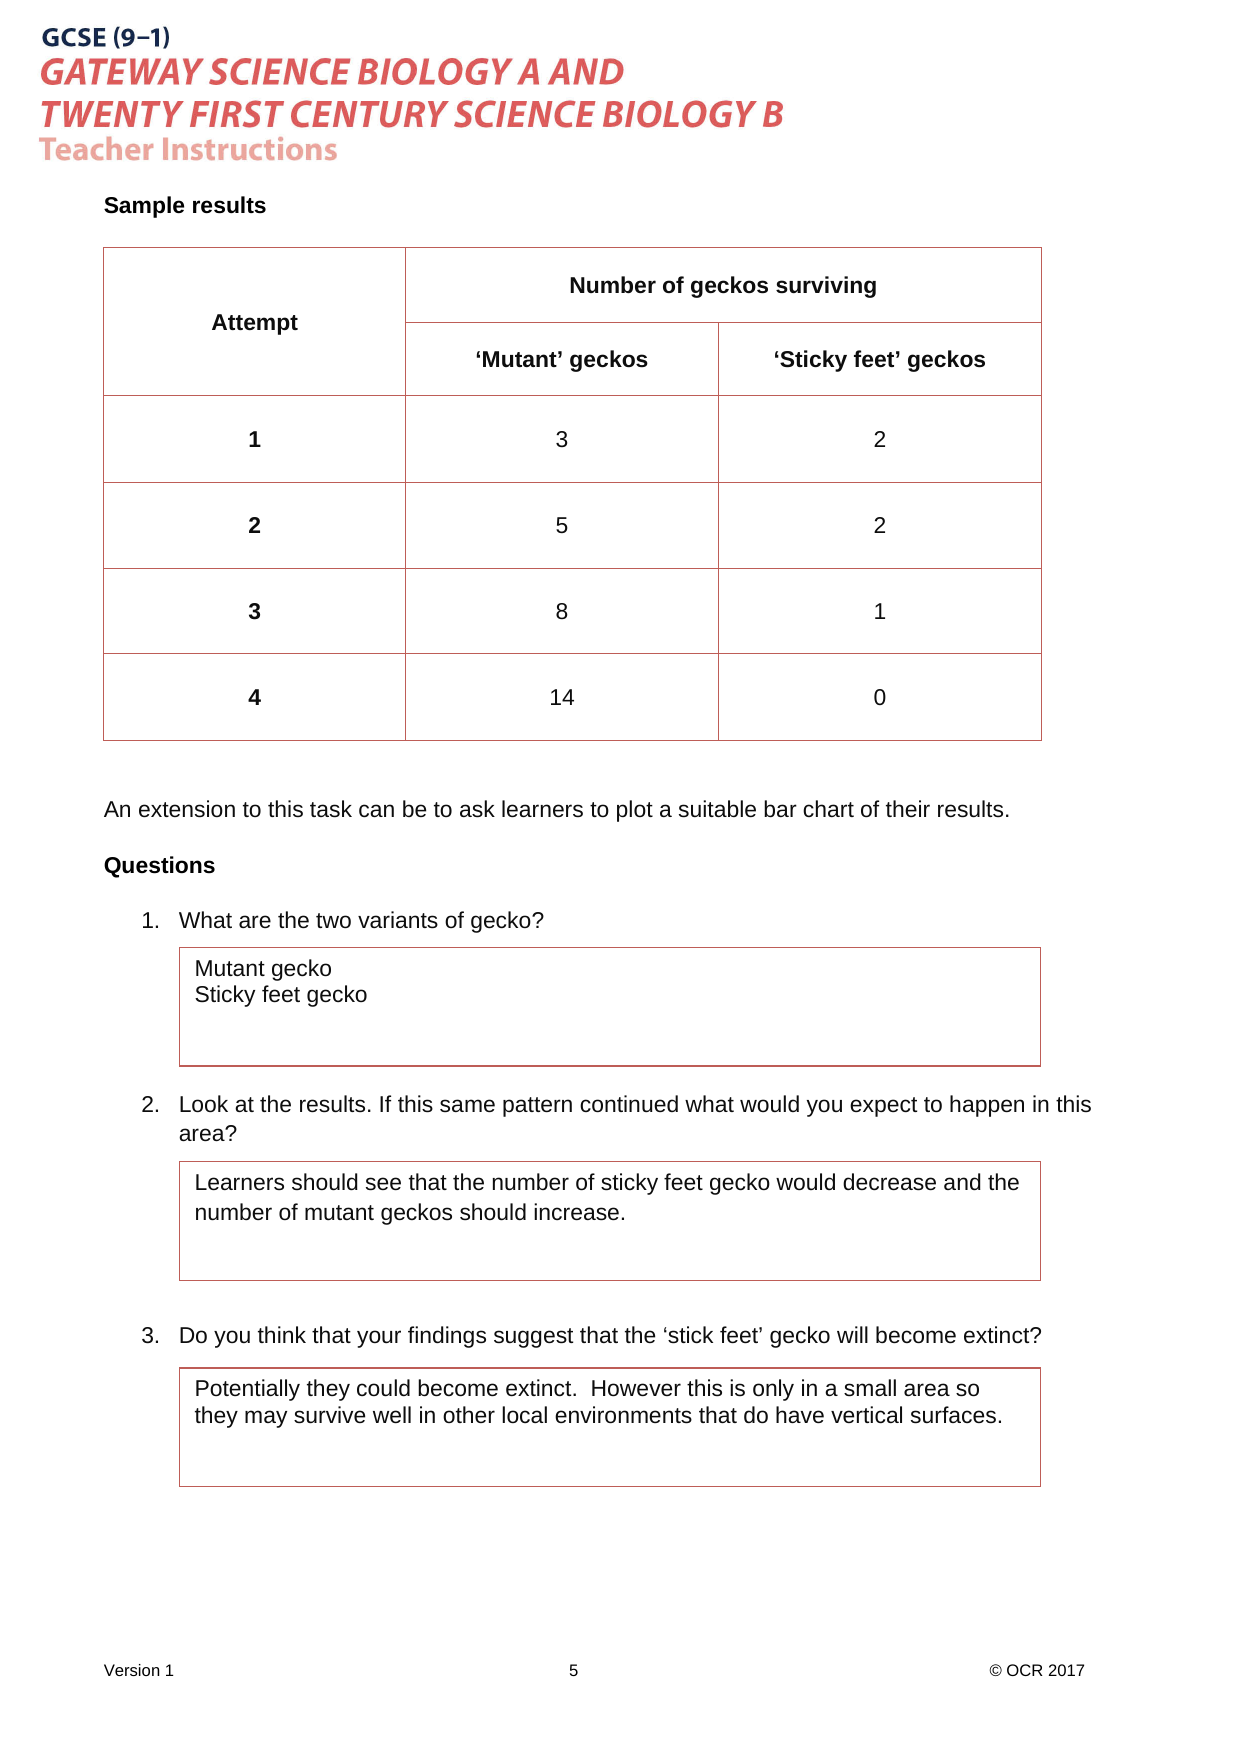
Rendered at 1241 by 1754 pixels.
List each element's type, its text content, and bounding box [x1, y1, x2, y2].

table_cell 3 [104, 569, 405, 653]
table_cell 14 [406, 654, 718, 740]
table_cell 2 [104, 483, 405, 568]
picture [1, 0, 1241, 179]
table_cell 5 [406, 483, 718, 568]
text Sample results [103, 192, 1107, 218]
list Look at the results. If this same pattern continued what would you expect to happen in this area? [141, 1091, 1107, 1146]
table_cell 1 [104, 396, 405, 482]
table_cell ‘Sticky feet’ geckos [719, 323, 1041, 395]
table_cell ‘Mutant’ geckos [406, 323, 718, 395]
list What are the two variants of gecko? [141, 907, 1107, 933]
text Questions [103, 852, 1107, 878]
table_cell 1 [719, 569, 1041, 653]
table_cell 2 [719, 483, 1041, 568]
table_cell 2 [719, 396, 1041, 482]
list Do you think that your findings suggest that the ‘stick feet’ gecko will become extinct? [141, 1322, 1107, 1349]
table_cell 4 [104, 654, 405, 740]
table_header Attempt [104, 248, 405, 395]
table_header Number of geckos surviving [406, 248, 1041, 322]
table_cell 0 [719, 654, 1041, 740]
table_cell 8 [406, 569, 718, 653]
table_cell 3 [406, 396, 718, 482]
text An extension to this task can be to ask learners to plot a suitable bar chart of their results. [103, 796, 1107, 823]
